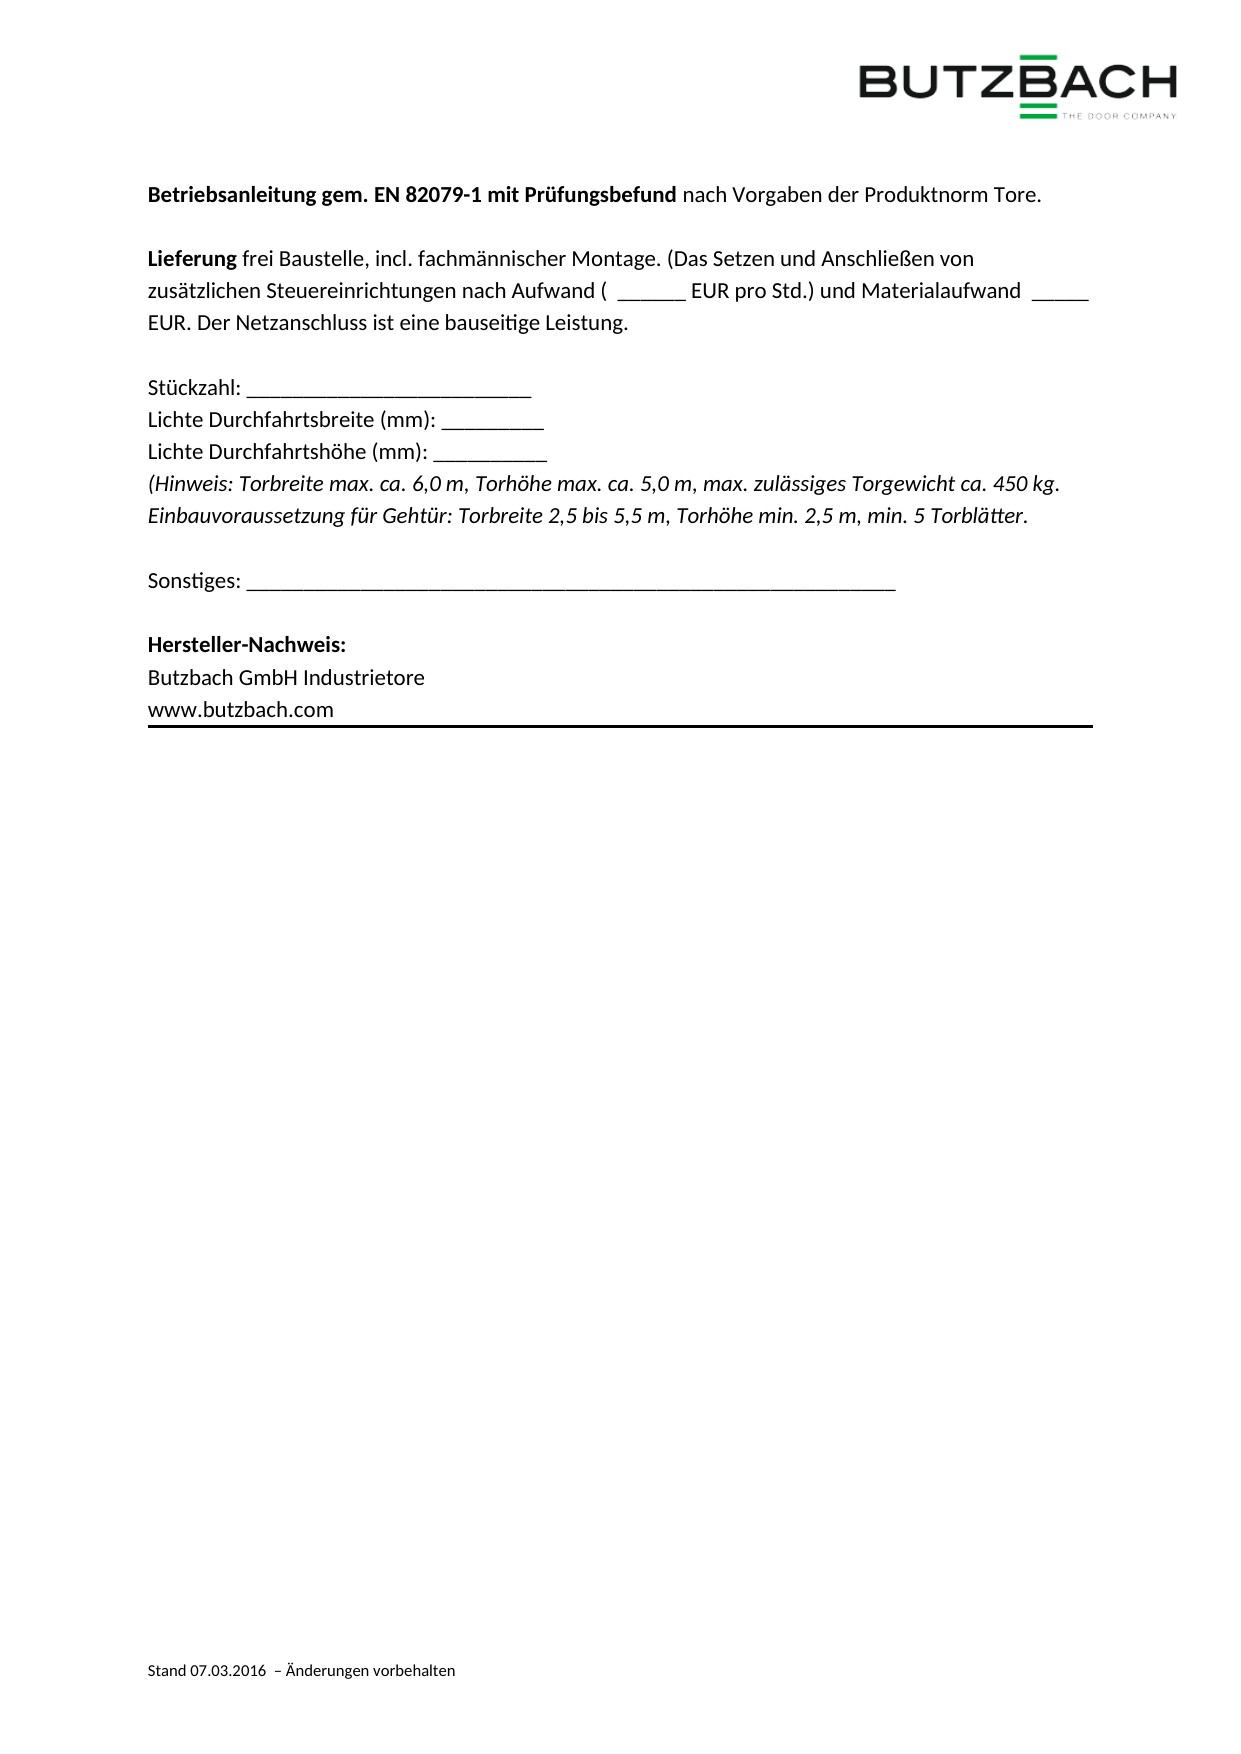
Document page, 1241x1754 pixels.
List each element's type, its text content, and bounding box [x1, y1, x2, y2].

text www.butzbach.com [148, 695, 1093, 725]
text Betriebsanleitung gem. EN 82079-1 mit Prüfungsbefund nach Vorgaben der Produktnorm Tore. [148, 180, 1093, 208]
text Butzbach GmbH Industrietore [148, 663, 1093, 691]
text Hersteller-Nachweis: [148, 630, 1093, 658]
text Lichte Durchfahrtsbreite (mm): _________ [148, 405, 1093, 433]
text Lieferung frei Baustelle, incl. fachmännischer Montage. (Das Setzen und Anschließen von zusätzlichen Steuereinrichtungen nach Aufwand ( ______ EUR pro Std.) und Materialaufwand _____ EUR. Der Netzanschluss ist eine bauseitige Leistung. [148, 244, 1093, 337]
text Lichte Durchfahrtshöhe (mm): __________ [148, 437, 1093, 465]
text (Hinweis: Torbreite max. ca. 6,0 m, Torhöhe max. ca. 5,0 m, max. zulässiges Torgewicht ca. 450 kg. [148, 469, 1093, 497]
text Einbauvoraussetzung für Gehtür: Torbreite 2,5 bis 5,5 m, Torhöhe min. 2,5 m, min. 5 Torblätter. [148, 502, 1093, 530]
text Sonstiges: _________________________________________________________ [148, 566, 1093, 594]
text Stückzahl: _________________________ [148, 373, 1093, 401]
